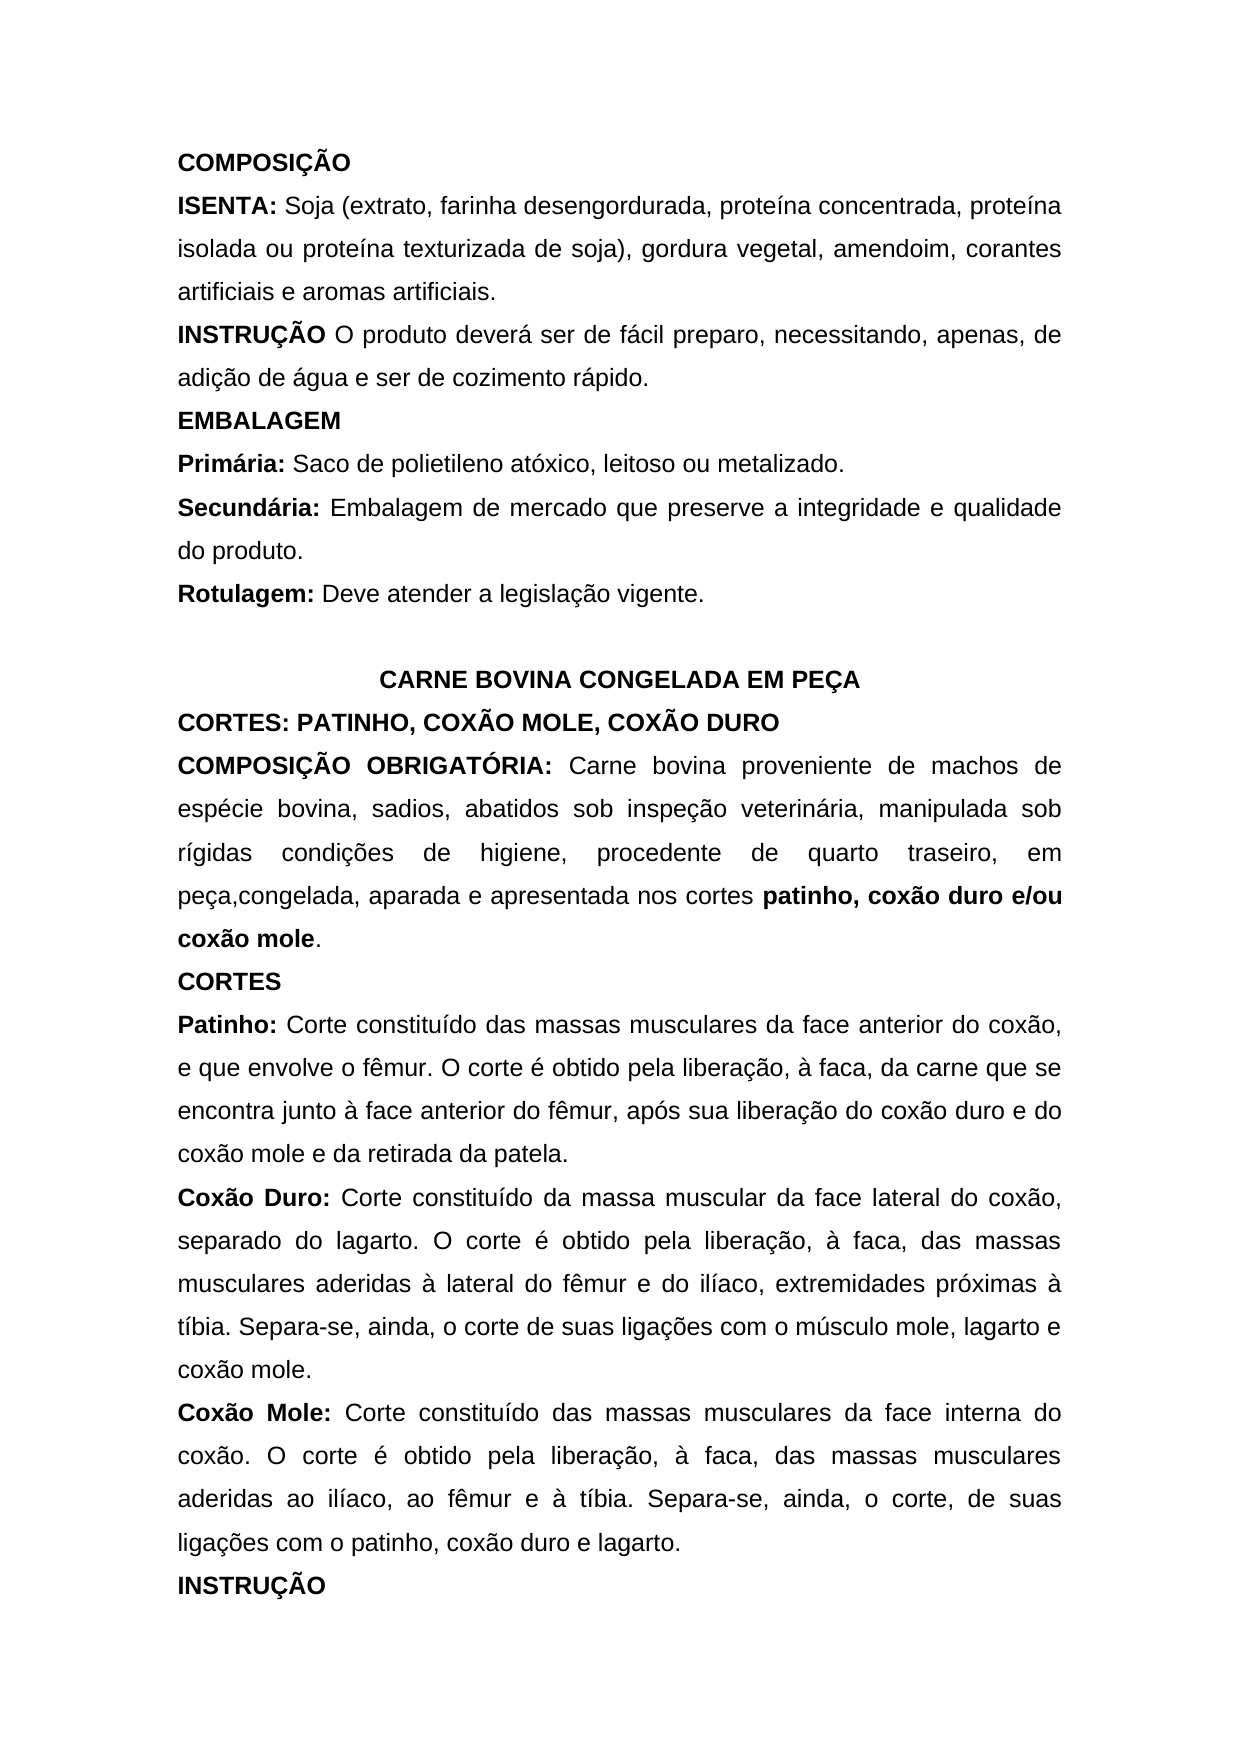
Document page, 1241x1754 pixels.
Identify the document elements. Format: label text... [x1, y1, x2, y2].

text EMBALAGEM [177, 406, 1063, 435]
text CORTES: PATINHO, COXÃO MOLE, COXÃO DURO [177, 708, 1063, 737]
text INSTRUÇÃO O produto deverá ser de fácil preparo, necessitando, apenas, de adição de água e ser de cozimento rápido. [177, 320, 1063, 392]
text Coxão Duro: Corte constituído da massa muscular da face lateral do coxão, separado do lagarto. O corte é obtido pela liberação, à faca, das massas musculares aderidas à lateral do fêmur e do ilíaco, extremidades próximas à tíbia. Separa-se, ainda, o corte de suas ligações com o músculo mole, lagarto e coxão mole. [177, 1183, 1063, 1384]
text CORTES [177, 967, 1063, 996]
text Primária: Saco de polietileno atóxico, leitoso ou metalizado. [177, 449, 1063, 478]
text COMPOSIÇÃO [177, 148, 1063, 176]
text Secundária: Embalagem de mercado que preserve a integridade e qualidade do produto. [177, 493, 1063, 564]
text ISENTA: Soja (extrato, farinha desengordurada, proteína concentrada, proteína isolada ou proteína texturizada de soja), gordura vegetal, amendoim, corantes artificiais e aromas artificiais. [177, 191, 1063, 306]
text Patinho: Corte constituído das massas musculares da face anterior do coxão, e que envolve o fêmur. O corte é obtido pela liberação, à faca, da carne que se encontra junto à face anterior do fêmur, após sua liberação do coxão duro e do coxão mole e da retirada da patela. [177, 1010, 1063, 1168]
text CARNE BOVINA CONGELADA EM PEÇA [177, 665, 1063, 694]
text COMPOSIÇÃO OBRIGATÓRIA: Carne bovina proveniente de machos de espécie bovina, sadios, abatidos sob inspeção veterinária, manipulada sob rígidas condições de higiene, procedente de quarto traseiro, em peça,congelada, aparada e apresentada nos cortes patinho, coxão duro e/ou coxão mole. [177, 751, 1063, 953]
text Coxão Mole: Corte constituído das massas musculares da face interna do coxão. O corte é obtido pela liberação, à faca, das massas musculares aderidas ao ilíaco, ao fêmur e à tíbia. Separa-se, ainda, o corte, de suas ligações com o patinho, coxão duro e lagarto. [177, 1398, 1063, 1556]
text INSTRUÇÃO [177, 1571, 1063, 1599]
text Rotulagem: Deve atender a legislação vigente. [177, 579, 1063, 608]
